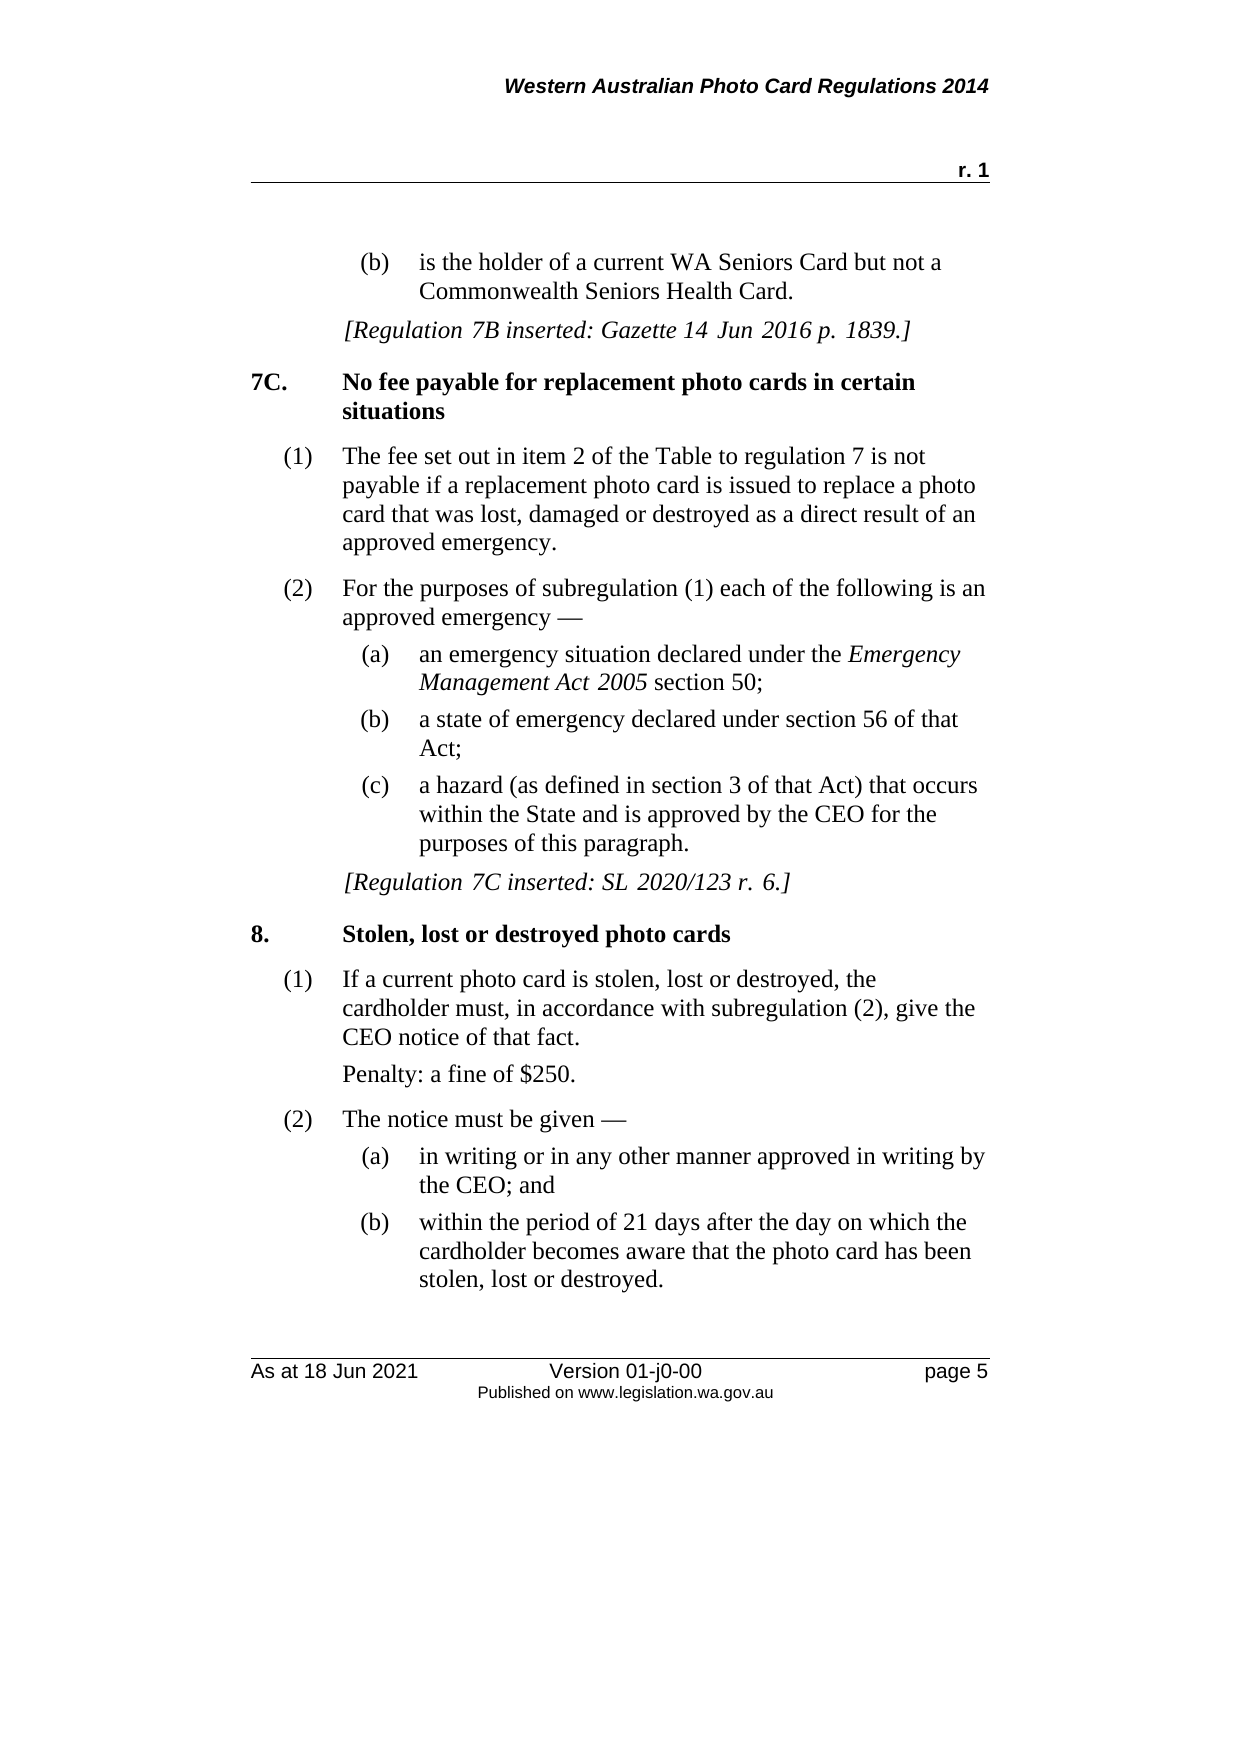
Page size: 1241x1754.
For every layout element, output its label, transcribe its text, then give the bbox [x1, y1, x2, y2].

text (a) an emergency situation declared under the Emergency Management Act 2005 section 50; [251, 639, 990, 696]
text (a) in writing or in any other manner approved in writing by the CEO; and [251, 1141, 990, 1199]
text (b) is the holder of a current WA Seniors Card but not a Commonwealth Seniors Health Card. [251, 247, 990, 305]
subtitle 8. Stolen, lost or destroyed photo cards [251, 919, 990, 947]
text (2) For the purposes of subregulation (1) each of the following is an approved emergency — [251, 573, 990, 630]
text Penalty: a fine of $250. [251, 1059, 990, 1087]
text (2) The notice must be given — [251, 1104, 990, 1133]
subtitle 7C. No fee payable for replacement photo cards in certain situations [251, 367, 990, 424]
text (b) a state of emergency declared under section 56 of that Act; [251, 704, 990, 762]
text (c) a hazard (as defined in section 3 of that Act) that occurs within the State and is approved by the CEO for the purposes of this paragraph. [251, 770, 990, 857]
text [Regulation 7B inserted: Gazette 14 Jun 2016 p. 1839.] [251, 315, 990, 344]
text (1) The fee set out in item 2 of the Table to regulation 7 is not payable if a replacement photo card is issued to replace a photo card that was lost, damaged or destroyed as a direct result of an approved emergency. [251, 441, 990, 556]
text (1) If a current photo card is stolen, lost or destroyed, the cardholder must, in accordance with subregulation (2), give the CEO notice of that fact. [251, 964, 990, 1050]
text (b) within the period of 21 days after the day on which the cardholder becomes aware that the photo card has been stolen, lost or destroyed. [251, 1207, 990, 1293]
text [Regulation 7C inserted: SL 2020/123 r. 6.] [251, 867, 990, 896]
